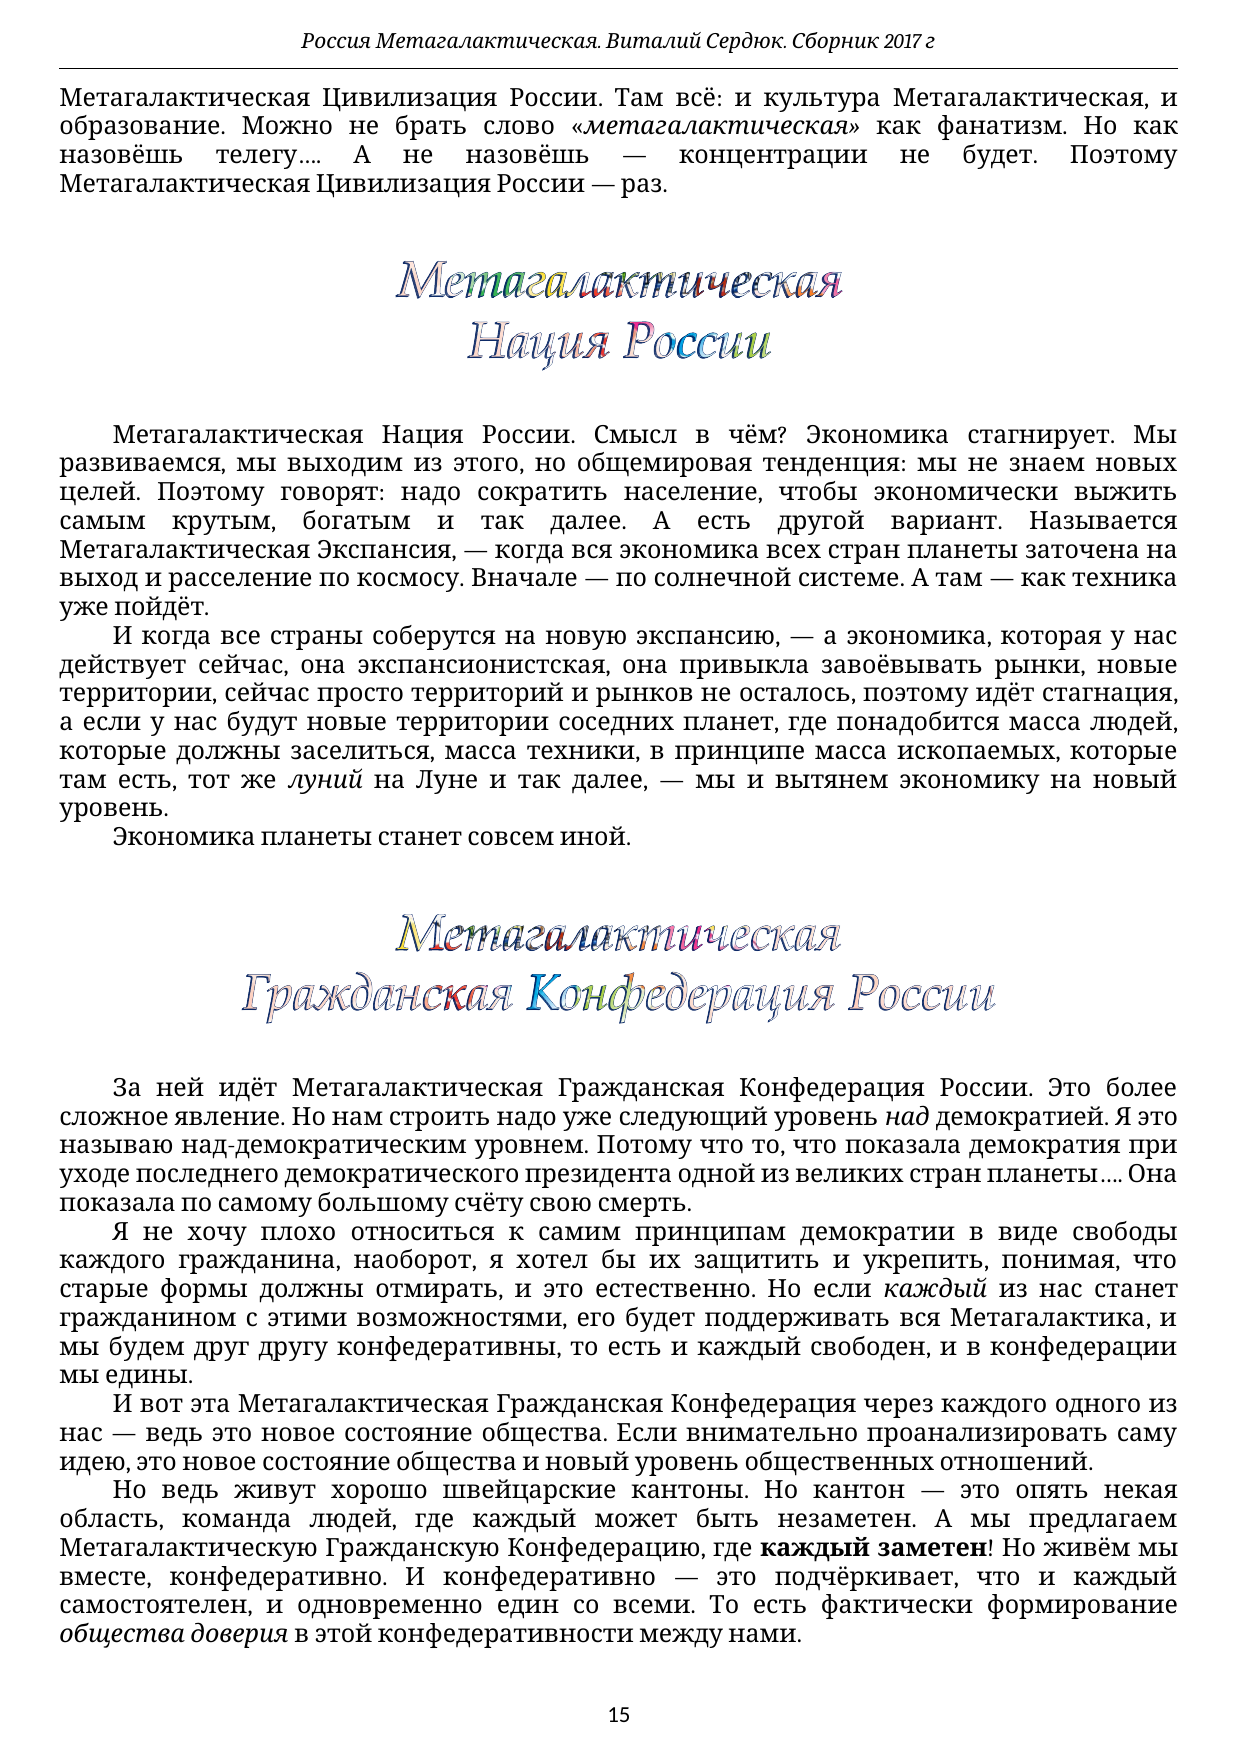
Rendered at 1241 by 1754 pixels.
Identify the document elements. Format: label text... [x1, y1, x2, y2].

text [59, 83, 1178, 198]
text За ней идёт Метагалактическая Гражданская Конфедерация России. Это более сложное явление. Но нам строить надо уже следующий уровень над демократией. Я это называю над-демократическим уровнем. Потому что то, что показала демократия при уходе последнего демократического президента одной из великих стран планеты…. Она показала по самому большому счёту свою смерть. [59, 1074, 1178, 1217]
text И вот эта Метагалактическая Гражданская Конфедерация через каждого одного из нас — ведь это новое состояние общества. Если внимательно проанализировать саму идею, это новое состояние общества и новый уровень общественных отношений. [59, 1390, 1178, 1476]
text И когда все страны соберутся на новую экспансию, — а экономика, которая у нас действует сейчас, она экспансионистская, она привыкла завоёвывать рынки, новые территории, сейчас просто территорий и рынков не осталось, поэтому идёт стагнация, а если у нас будут новые территории соседних планет, где понадобится масса людей, которые должны заселиться, масса техники, в принципе масса ископаемых, которые там есть, тот же луний на Луне и так далее, — мы и вытянем экономику на новый уровень. [59, 622, 1178, 823]
picture [395, 260, 843, 371]
text Экономика планеты станет совсем иной. [59, 823, 1178, 852]
text Я не хочу плохо относиться к самим принципам демократии в виде свободы каждого гражданина, наоборот, я хотел бы их защитить и укрепить, понимая, что старые формы должны отмирать, и это естественно. Но если каждый из нас станет гражданином с этими возможностями, его будет поддерживать вся Метагалактика, и мы будем друг другу конфедеративны, то есть и каждый свободен, и в конфедерации мы едины. [59, 1217, 1178, 1390]
text Но ведь живут хорошо швейцарские кантоны. Но кантон — это опять некая область, команда людей, где каждый может быть незаметен. А мы предлагаем Метагалактическую Гражданскую Конфедерацию, где каждый заметен! Но живём мы вместе, конфедеративно. И конфедеративно — это подчёркивает, что и каждый самостоятелен, и одновременно един со всеми. То есть фактически формирование общества доверия в этой конфедеративности между нами. [59, 1476, 1178, 1649]
picture [241, 914, 996, 1024]
text Метагалактическая Нация России. Смысл в чём? Экономика стагнирует. Мы развиваемся, мы выходим из этого, но общемировая тенденция: мы не знаем новых целей. Поэтому говорят: надо сократить население, чтобы экономически выжить самым крутым, богатым и так далее. А есть другой вариант. Называется Метагалактическая Экспансия, — когда вся экономика всех стран планеты заточена на выход и расселение по космосу. Вначале — по солнечной системе. А там — как техника уже пойдёт. [59, 421, 1178, 622]
